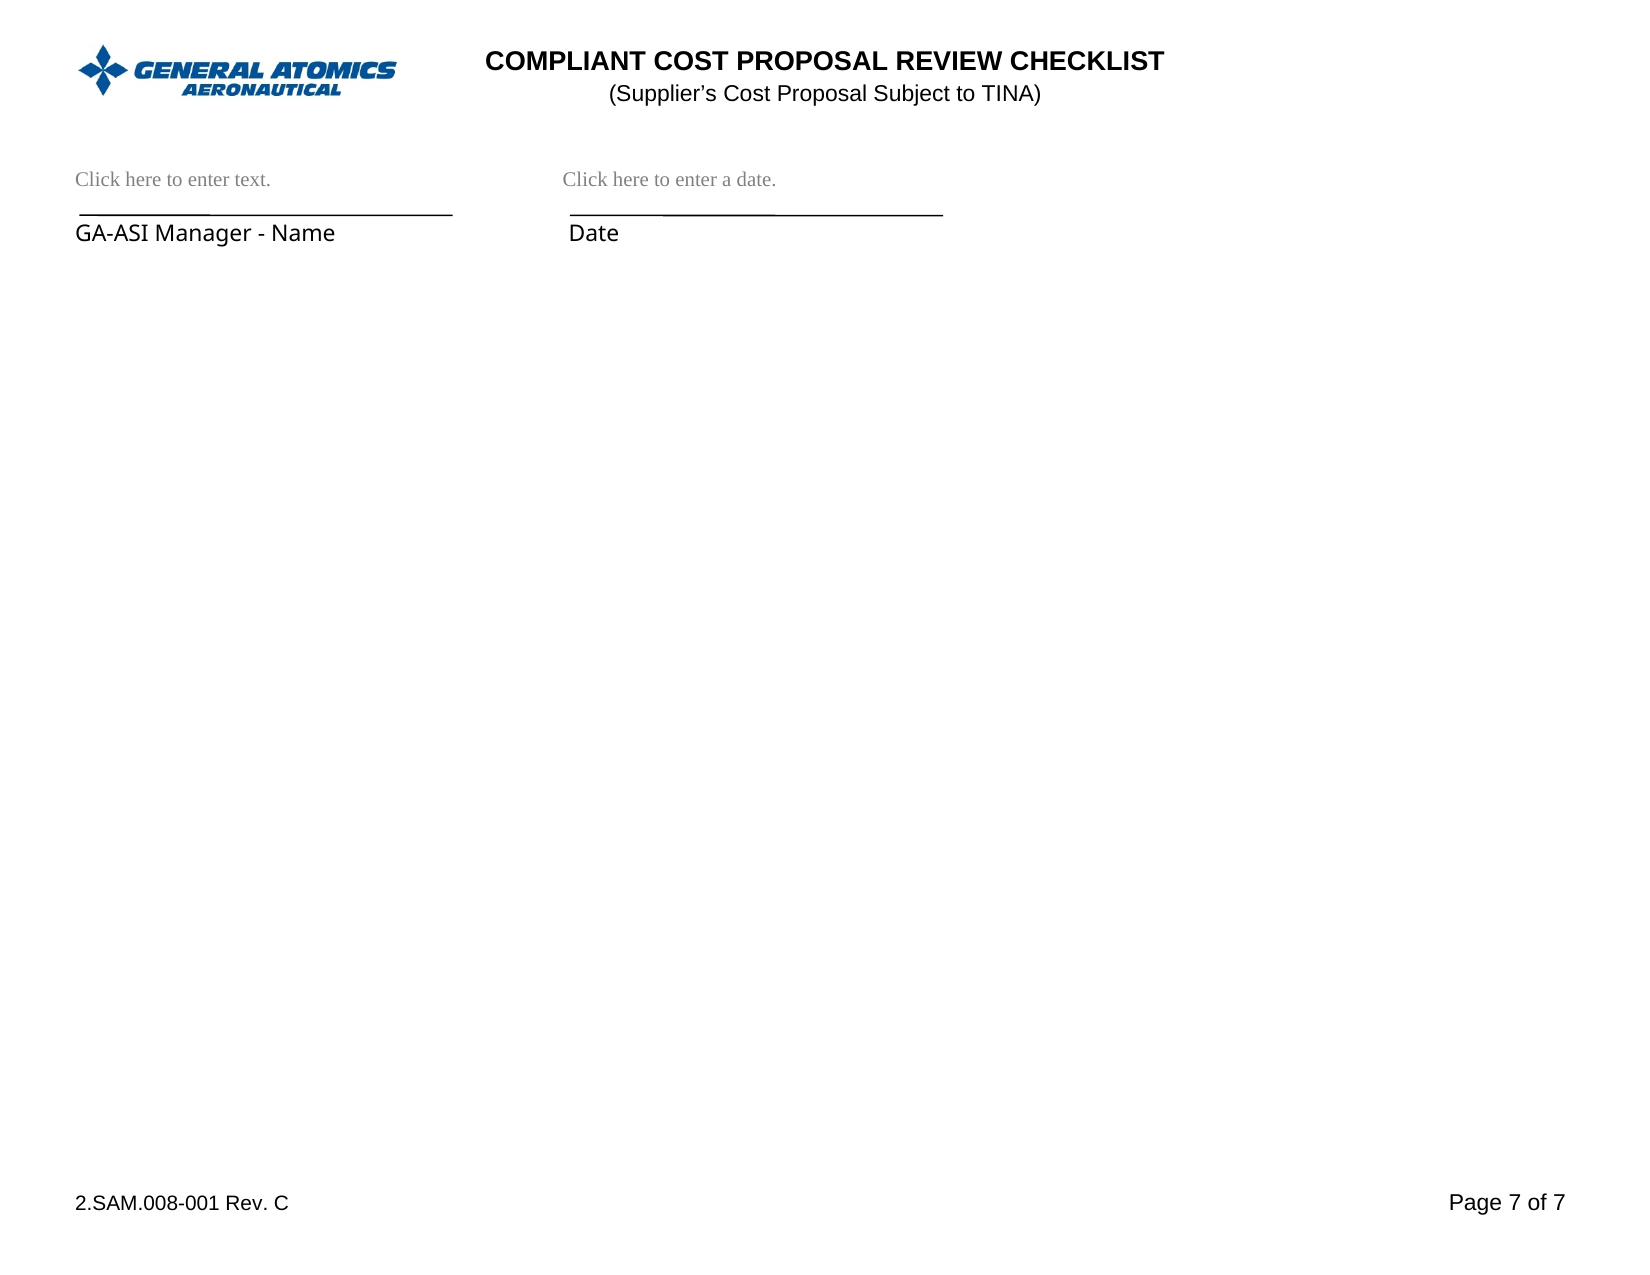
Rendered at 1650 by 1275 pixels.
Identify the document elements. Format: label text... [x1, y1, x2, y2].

picture [78, 44, 398, 101]
text GA-ASI Manager - Name Date [75, 217, 1575, 249]
